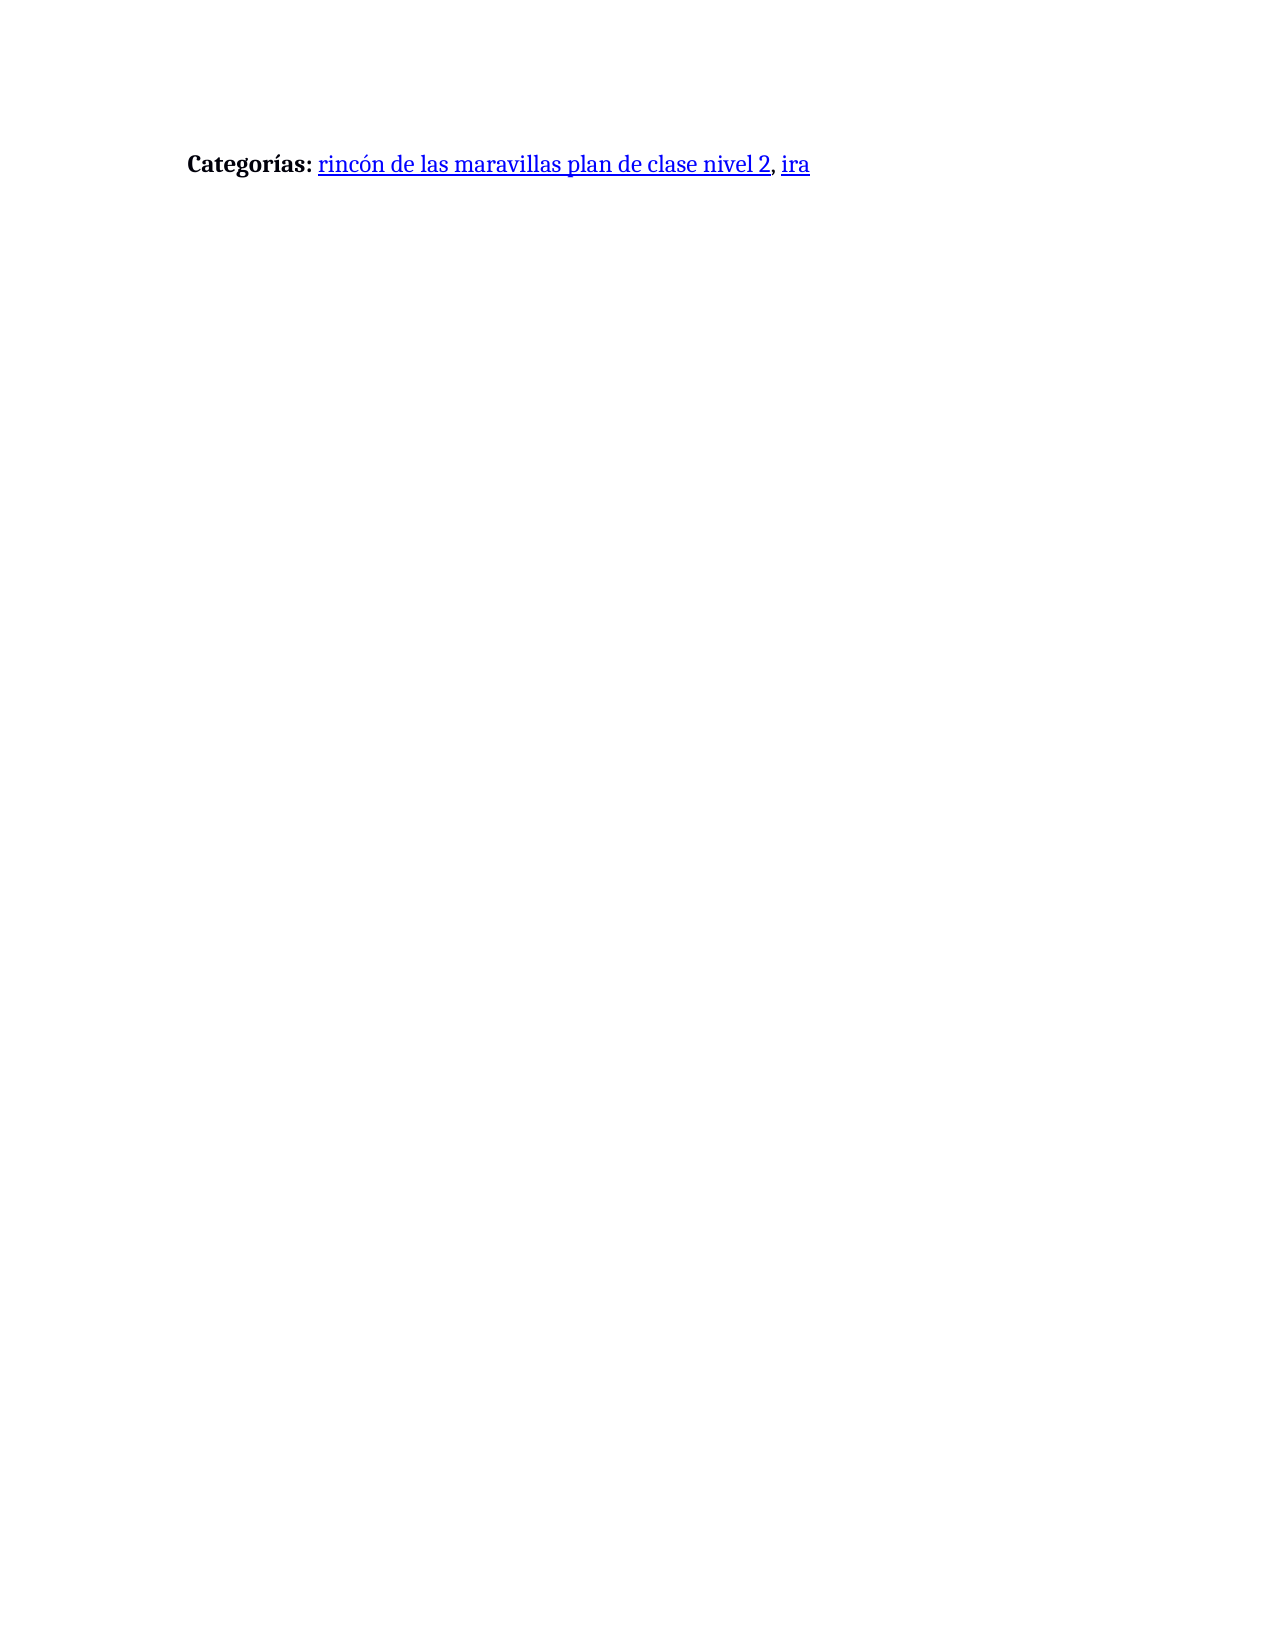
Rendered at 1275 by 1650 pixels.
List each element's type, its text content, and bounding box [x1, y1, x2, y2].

text Categorías: rincón de las maravillas plan de clase nivel 2, ira [187, 150, 1088, 179]
